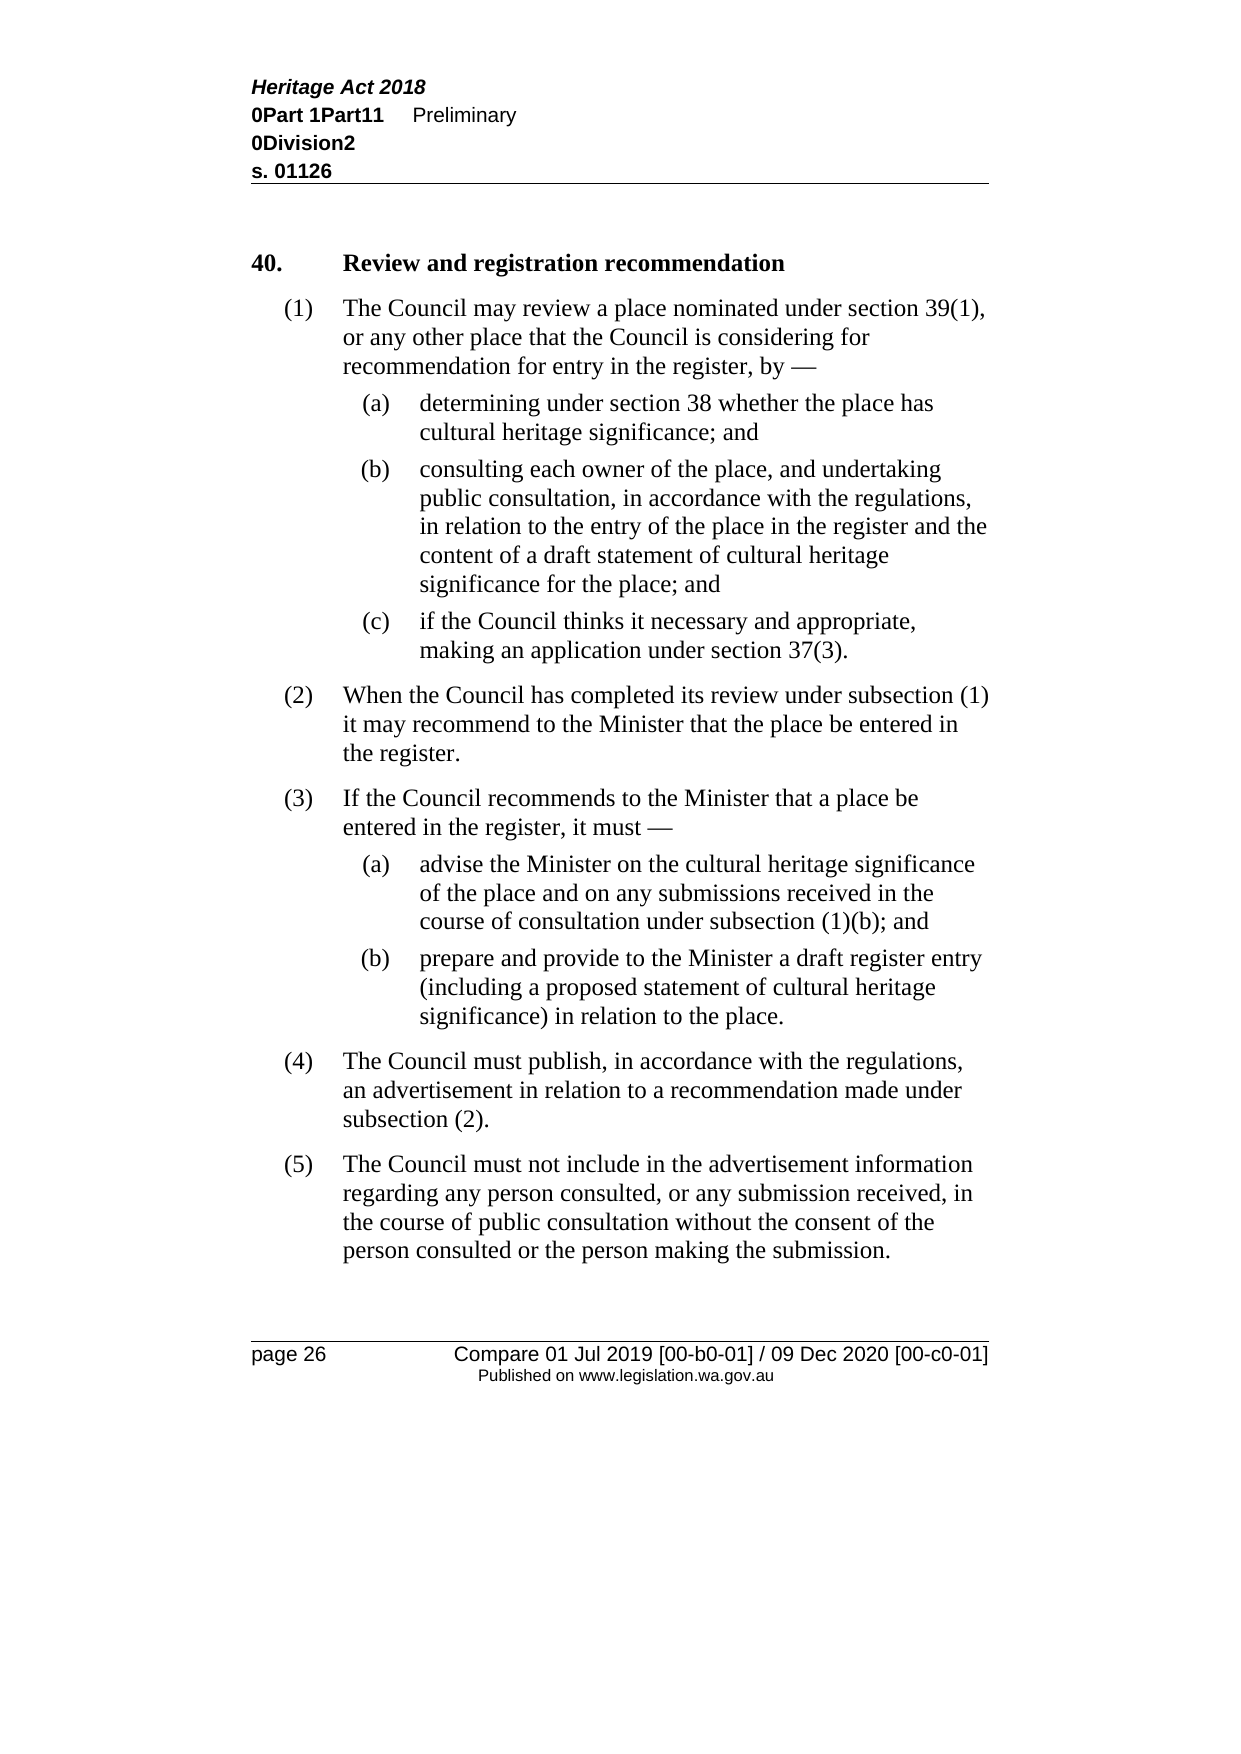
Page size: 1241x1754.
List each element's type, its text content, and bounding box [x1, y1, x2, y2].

text (1) The Council may review a place nominated under section 39(1), or any other place that the Council is considering for recommendation for entry in the register, by — [251, 293, 989, 380]
text (a) determining under section 38 whether the place has cultural heritage significance; and [251, 388, 989, 446]
text (5) The Council must not include in the advertisement information regarding any person consulted, or any submission received, in the course of public consultation without the consent of the person consulted or the person making the submission. [251, 1149, 989, 1264]
text (b) consulting each owner of the place, and undertaking public consultation, in accordance with the regulations, in relation to the entry of the place in the register and the content of a draft statement of cultural heritage significance for the place; and [251, 454, 989, 598]
text (4) The Council must publish, in accordance with the regulations, an advertisement in relation to a recommendation made under subsection (2). [251, 1046, 989, 1133]
text (2) When the Council has completed its review under subsection (1) it may recommend to the Minister that the place be entered in the register. [251, 680, 989, 766]
text (a) advise the Minister on the cultural heritage significance of the place and on any submissions received in the course of consultation under subsection (1)(b); and [251, 849, 989, 935]
text (3) If the Council recommends to the Minister that a place be entered in the register, it must — [251, 783, 989, 841]
subtitle 40. Review and registration recommendation [251, 248, 989, 277]
text (b) prepare and provide to the Minister a draft register entry (including a proposed statement of cultural heritage significance) in relation to the place. [251, 943, 989, 1030]
text (c) if the Council thinks it necessary and appropriate, making an application under section 37(3). [251, 606, 989, 663]
